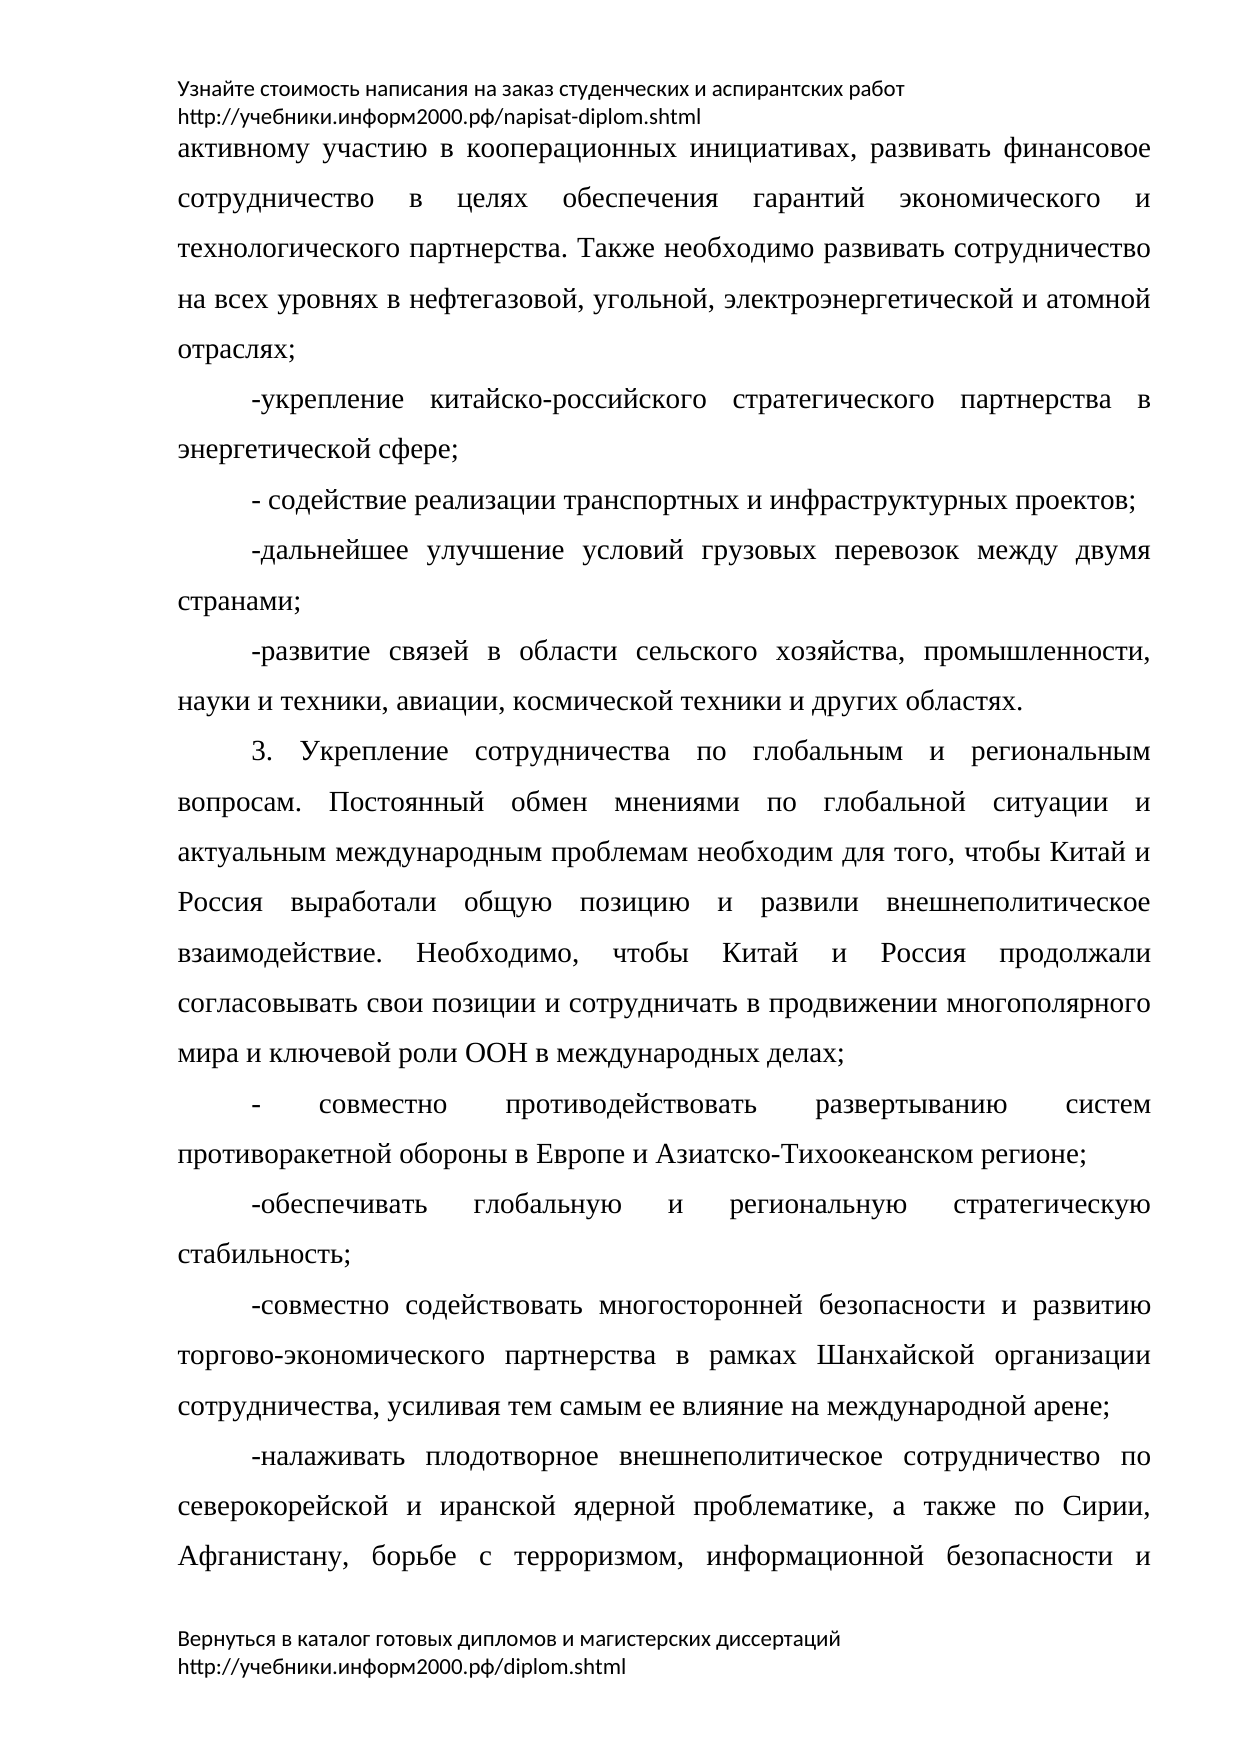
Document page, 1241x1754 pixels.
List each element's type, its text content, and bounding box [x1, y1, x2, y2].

text -укрепление китайско-российского стратегического партнерства в энергетической сфере; [177, 381, 1152, 465]
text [177, 1438, 1152, 1572]
text -обеспечивать глобальную и региональную стратегическую стабильность; [177, 1186, 1152, 1270]
text -дальнейшее улучшение условий грузовых перевозок между двумя странами; [177, 532, 1152, 616]
text - совместно противодействовать развертыванию систем противоракетной обороны в Европе и Азиатско-Тихоокеанском регионе; [177, 1086, 1152, 1169]
text - содействие реализации транспортных и инфраструктурных проектов; [177, 482, 1152, 516]
text -совместно содействовать многосторонней безопасности и развитию торгово-экономического партнерства в рамках Шанхайской организации сотрудничества, усиливая тем самым ее влияние на международной арене; [177, 1287, 1152, 1421]
text -развитие связей в области сельского хозяйства, промышленности, науки и техники, авиации, космической техники и других областях. [177, 633, 1152, 717]
text 3. Укрепление сотрудничества по глобальным и региональным вопросам. Постоянный обмен мнениями по глобальной ситуации и актуальным международным проблемам необходим для того, чтобы Китай и Россия выработали общую позицию и развили внешнеполитическое взаимодействие. Необходимо, чтобы Китай и Россия продолжали согласовывать свои позиции и сотрудничать в продвижении многополярного мира и ключевой роли ООН в международных делах; [177, 733, 1152, 1069]
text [177, 130, 1152, 364]
